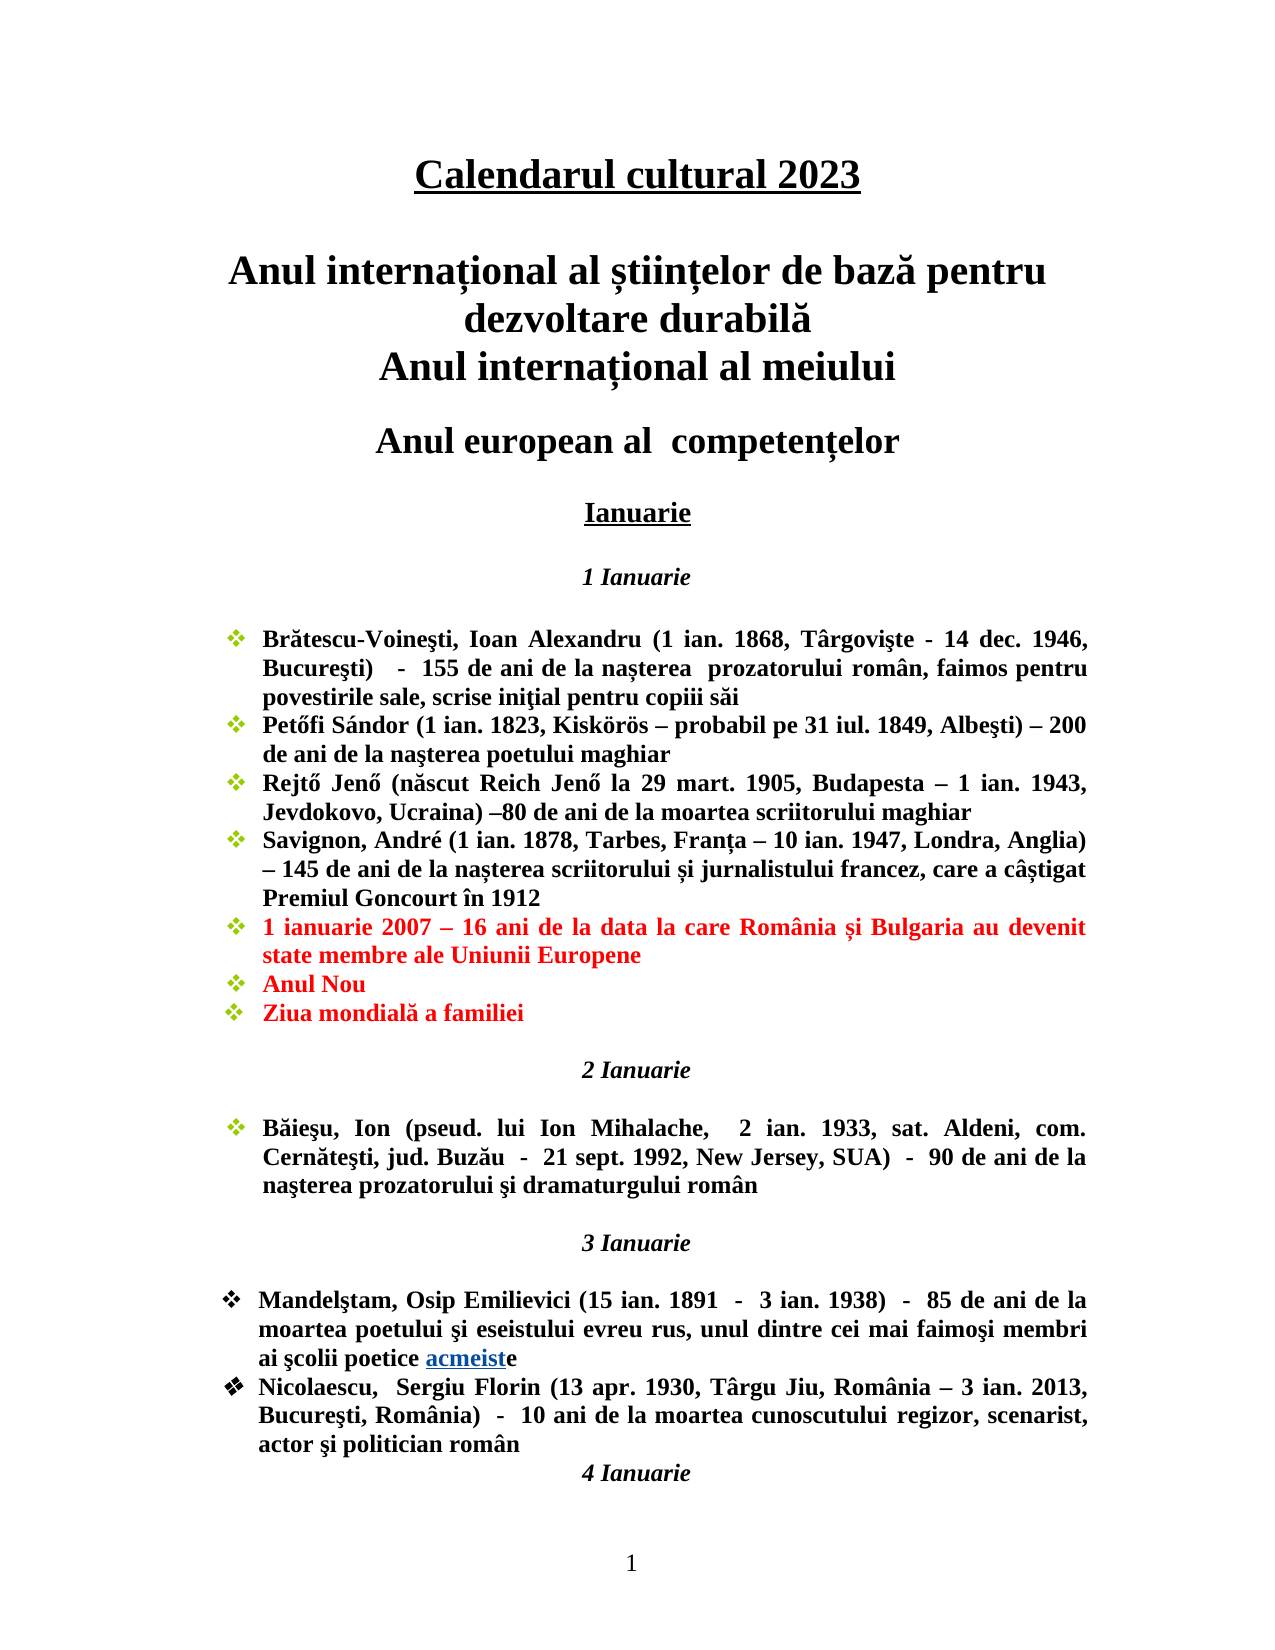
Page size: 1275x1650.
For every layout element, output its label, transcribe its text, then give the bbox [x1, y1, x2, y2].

list Nicolaescu, Sergiu Florin (13 apr. 1930, Târgu Jiu, România – 3 ian. 2013, Bucureşti, România) - 10 ani de la moartea cunoscutului regizor, scenarist, actor şi politician român [220, 1372, 1088, 1458]
list Savignon, André (1 ian. 1878, Tarbes, Franța – 10 ian. 1947, Londra, Anglia) – 145 de ani de la nașterea scriitorului și jurnalistului francez, care a câștigat Premiul Goncourt în 1912 [225, 826, 1088, 912]
text Anul internațional al științelor de bază pentru dezvoltare durabilă [187, 246, 1088, 342]
list Băieşu, Ion (pseud. lui Ion Mihalache, 2 ian. 1933, sat. Aldeni, com. Cernăteşti, jud. Buzău - 21 sept. 1992, New Jersey, SUA) - 90 de ani de la naşterea prozatorului şi dramaturgului român [225, 1113, 1088, 1199]
text 1 Ianuarie [187, 562, 1088, 591]
list Ziua mondială a familiei [223, 998, 1088, 1027]
list Anul Nou [225, 969, 1088, 998]
text 3 Ianuarie [187, 1228, 1088, 1257]
text Anul internațional al meiului [187, 342, 1088, 389]
text Calendarul cultural 2023 [187, 150, 1088, 198]
list Rejtő Jenő (născut Reich Jenő la 29 mart. 1905, Budapesta – 1 ian. 1943, Jevdokovo, Ucraina) –80 de ani de la moartea scriitorului maghiar [225, 768, 1088, 826]
text Anul european al competențelor [187, 418, 1088, 461]
list Brătescu-Voineşti, Ioan Alexandru (1 ian. 1868, Târgovişte - 14 dec. 1946, Bucureşti) - 155 de ani de la nașterea prozatorului român, faimos pentru povestirile sale, scrise iniţial pentru copiii săi [225, 624, 1088, 711]
text Ianuarie [187, 495, 1088, 528]
list Petőfi Sándor (1 ian. 1823, Kiskörös – probabil pe 31 iul. 1849, Albeşti) – 200 de ani de la naşterea poetului maghiar [225, 711, 1088, 768]
text 2 Ianuarie [187, 1056, 1088, 1084]
list Mandelştam, Osip Emilievici (15 ian. 1891 - 3 ian. 1938) - 85 de ani de la moartea poetului şi eseistului evreu rus, unul dintre cei mai faimoşi membri ai şcolii poetice acmeiste [220, 1286, 1088, 1372]
list 1 ianuarie 2007 – 16 ani de la data la care România și Bulgaria au devenit state membre ale Uniunii Europene [225, 912, 1088, 969]
text 4 Ianuarie [187, 1458, 1088, 1487]
